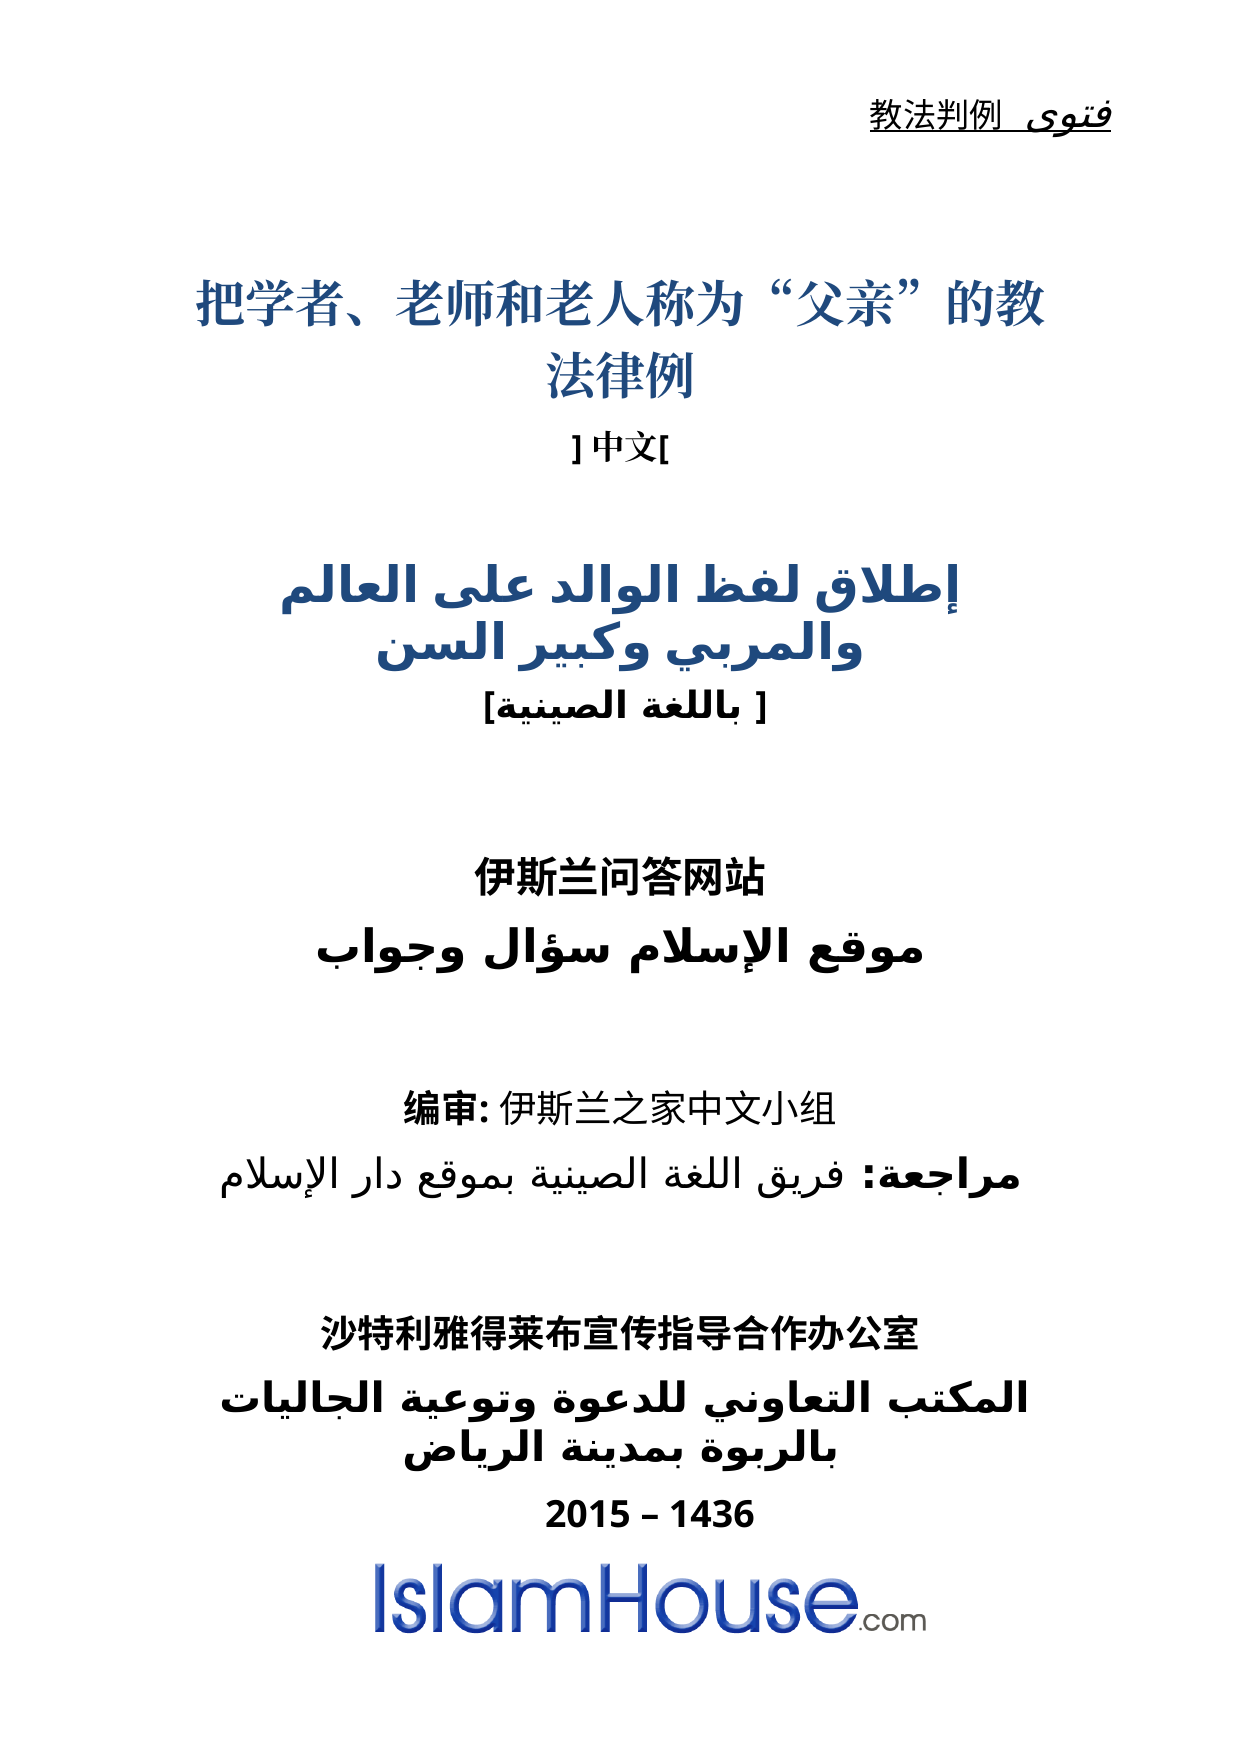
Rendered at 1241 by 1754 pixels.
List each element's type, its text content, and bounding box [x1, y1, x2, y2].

picture [358, 1550, 942, 1646]
text [باللغة الصينية ] [187, 679, 1053, 730]
text 2015 – 1436 [187, 1487, 1053, 1538]
text 沙特利雅得莱布宣传指导合作办公室 [187, 1304, 1053, 1358]
subtitle إطلاق لفظ الوالد على العالم والمربي وكبير السن [187, 555, 1053, 670]
text 编审: 伊斯兰之家中文小组 [187, 1079, 1053, 1134]
text ] 中文[ [187, 421, 1053, 469]
text 把学者、老师和老人称为“父亲”的教法律例 [187, 265, 1053, 408]
text 伊斯兰问答网站 [187, 844, 1053, 904]
text موقع الإسلام سؤال وجواب [187, 920, 1053, 973]
text مراجعة: فريق اللغة الصينية بموقع دار الإسلام [187, 1149, 1053, 1198]
text المكتب التعاوني للدعوة وتوعية الجاليات بالربوة بمدينة الرياض [187, 1374, 1053, 1471]
